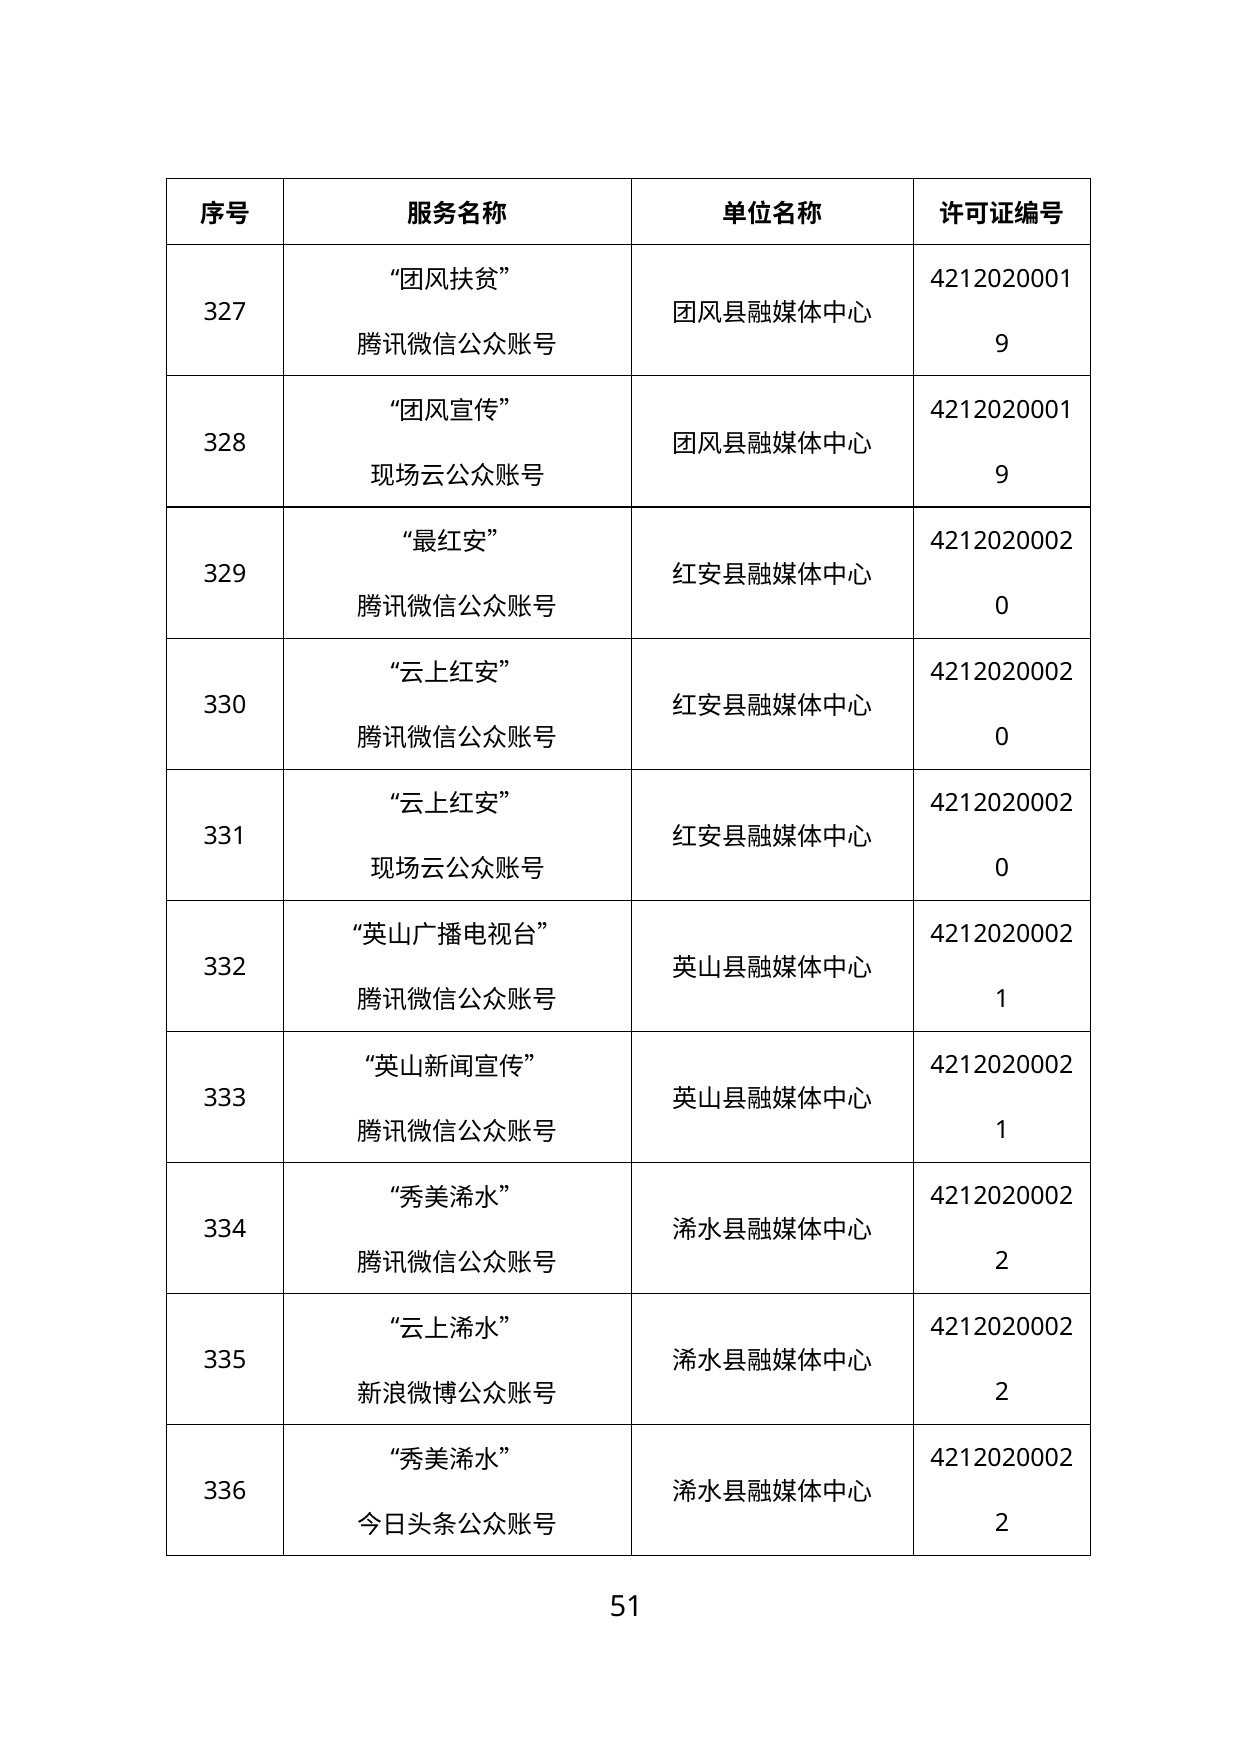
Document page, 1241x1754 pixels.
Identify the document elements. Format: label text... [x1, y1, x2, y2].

table_header 单位名称 [632, 179, 913, 244]
table_cell “云上浠水” 新浪微博公众账号 [284, 1294, 631, 1424]
table_cell 42120200020 [914, 639, 1090, 768]
table_cell 327 [167, 245, 283, 375]
table_cell 42120200020 [914, 770, 1090, 899]
table_cell 42120200021 [914, 1032, 1090, 1162]
table_cell 332 [167, 901, 283, 1031]
table_cell 42120200020 [914, 508, 1090, 637]
table_cell 333 [167, 1032, 283, 1162]
table_cell 330 [167, 639, 283, 768]
table_cell 团风县融媒体中心 [632, 376, 913, 506]
table_header 许可证编号 [914, 179, 1090, 244]
table_cell 328 [167, 376, 283, 506]
table_cell 42120200022 [914, 1294, 1090, 1424]
table_cell “团风扶贫” 腾讯微信公众账号 [284, 245, 631, 375]
table_cell 42120200021 [914, 901, 1090, 1031]
table_cell 英山县融媒体中心 [632, 1032, 913, 1162]
table_cell “云上红安” 现场云公众账号 [284, 770, 631, 899]
table_cell 336 [167, 1425, 283, 1555]
table_cell “最红安” 腾讯微信公众账号 [284, 508, 631, 637]
table_cell 浠水县融媒体中心 [632, 1163, 913, 1293]
table_cell 浠水县融媒体中心 [632, 1425, 913, 1555]
table_cell 42120200022 [914, 1163, 1090, 1293]
table_cell 浠水县融媒体中心 [632, 1294, 913, 1424]
table_cell “英山广播电视台” 腾讯微信公众账号 [284, 901, 631, 1031]
table_header 服务名称 [284, 179, 631, 244]
table_cell 42120200022 [914, 1425, 1090, 1555]
table_cell 英山县融媒体中心 [632, 901, 913, 1031]
table_cell 335 [167, 1294, 283, 1424]
table_cell 团风县融媒体中心 [632, 245, 913, 375]
table_cell “秀美浠水” 今日头条公众账号 [284, 1425, 631, 1555]
table_cell 334 [167, 1163, 283, 1293]
table_header 序号 [167, 179, 283, 244]
table_cell “云上红安” 腾讯微信公众账号 [284, 639, 631, 768]
table_cell 329 [167, 508, 283, 637]
table_cell “团风宣传” 现场云公众账号 [284, 376, 631, 506]
table_cell 42120200019 [914, 245, 1090, 375]
table_cell “秀美浠水” 腾讯微信公众账号 [284, 1163, 631, 1293]
table_cell 红安县融媒体中心 [632, 639, 913, 768]
table_cell 42120200019 [914, 376, 1090, 506]
table_cell 331 [167, 770, 283, 899]
table_cell 红安县融媒体中心 [632, 508, 913, 637]
table_cell “英山新闻宣传” 腾讯微信公众账号 [284, 1032, 631, 1162]
table_cell 红安县融媒体中心 [632, 770, 913, 899]
